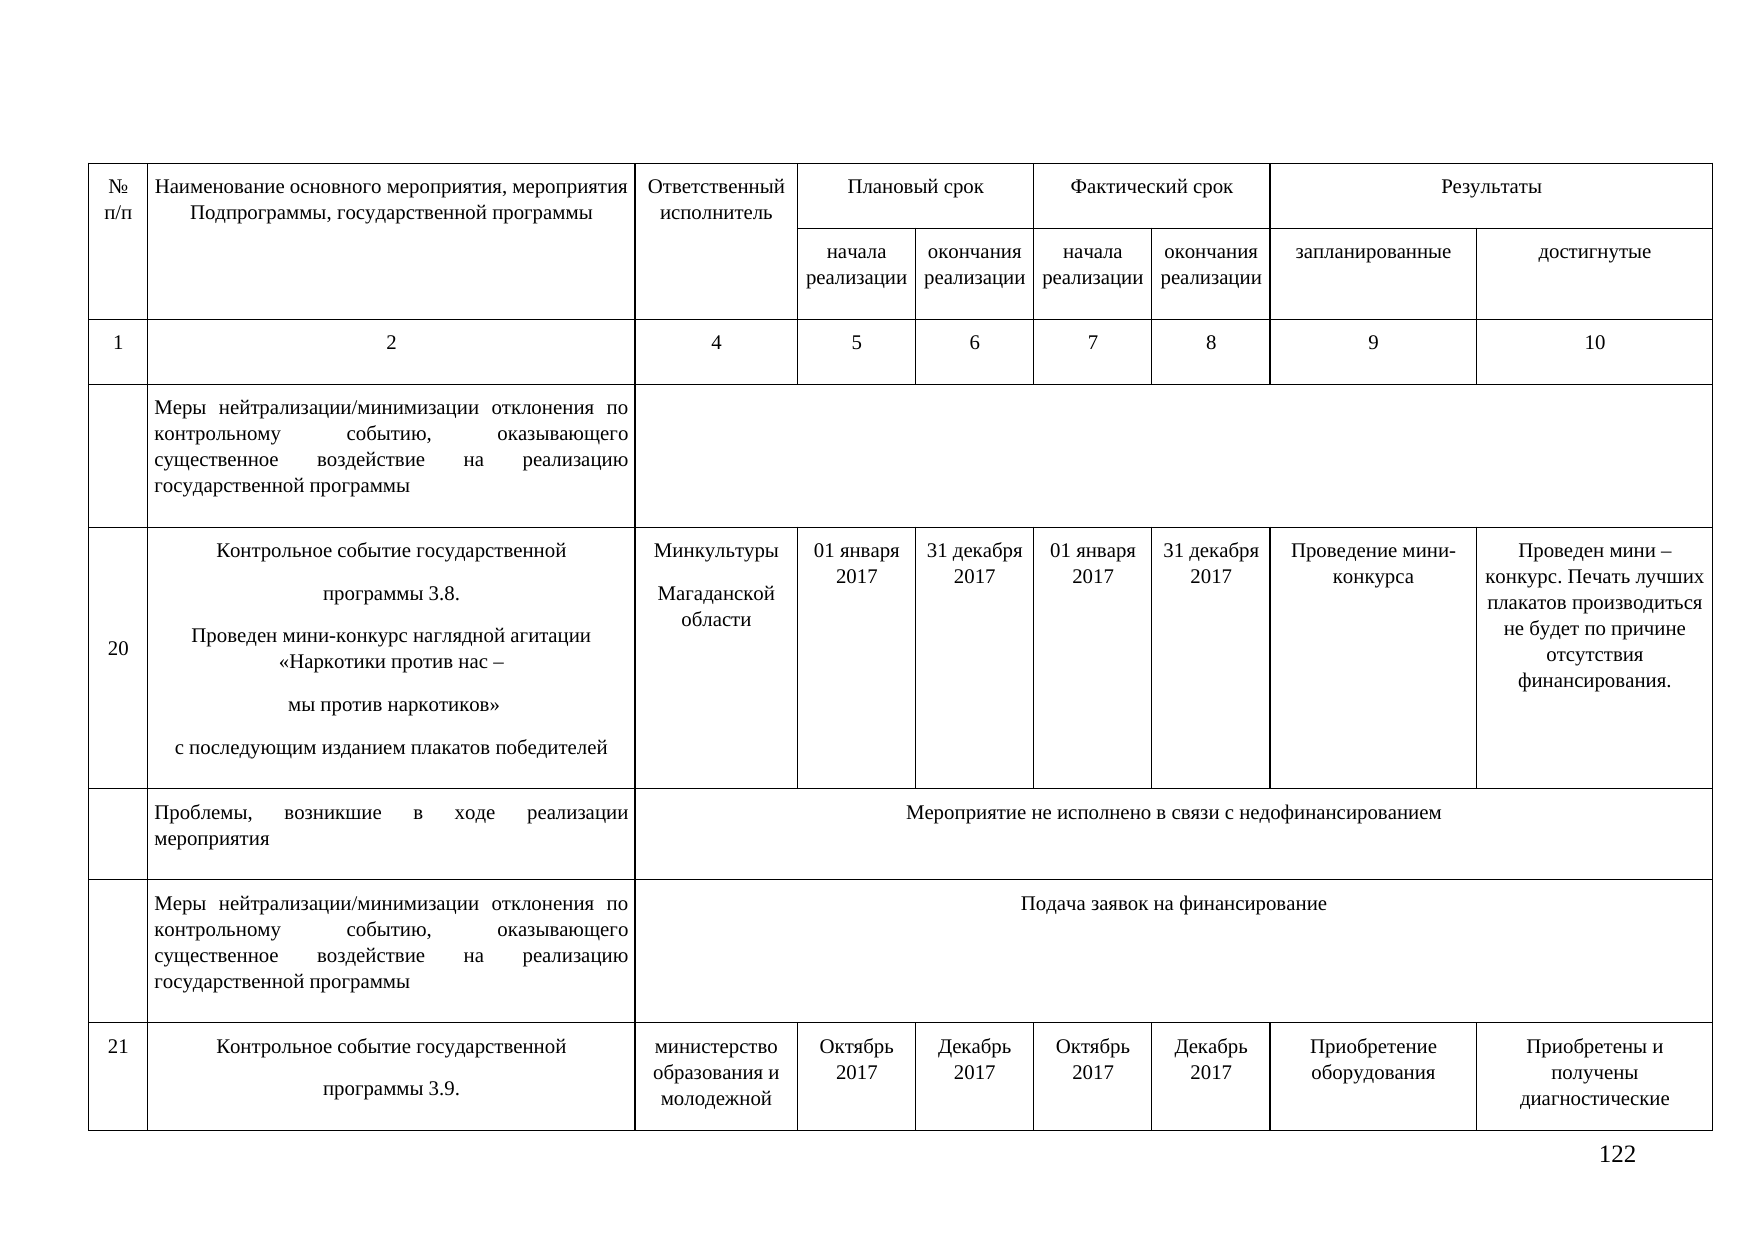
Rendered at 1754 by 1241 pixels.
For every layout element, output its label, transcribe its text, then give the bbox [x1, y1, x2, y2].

table_cell Подача заявок на финансирование [636, 880, 1712, 1022]
table_header Результаты [1271, 164, 1712, 227]
table_cell начала реализации [1034, 229, 1151, 318]
table_cell начала реализации [798, 229, 915, 318]
table_cell 31 декабря 2017 [1152, 528, 1269, 788]
table_cell [636, 385, 1712, 527]
table_cell 31 декабря 2017 [916, 528, 1033, 788]
table_cell Контрольное событие государственной программы 3.9. Приобретено медицинское оборудование, релаксационное оборудование и диагностические методики [148, 1023, 634, 1130]
table_cell Октябрь 2017 [1034, 1023, 1151, 1130]
table_cell министерство образования и молодежной политики Магаданской области [636, 1023, 797, 1130]
table_cell 5 [798, 320, 915, 384]
table_cell 01 января 2017 [1034, 528, 1151, 788]
table_cell [89, 789, 147, 879]
table_cell достигнутые [1477, 229, 1712, 318]
table_cell Декабрь 2017 [1152, 1023, 1269, 1130]
table_header Наименование основного мероприятия, мероприятия Подпрограммы, государственной программы [148, 164, 634, 318]
table_header Ответственный исполнитель [636, 164, 797, 318]
table_cell Проведен мини – конкурс. Печать лучших плакатов производиться не будет по причине отсутствия финансирования. [1477, 528, 1712, 788]
table_cell 10 [1477, 320, 1712, 384]
table_cell 01 января 2017 [798, 528, 915, 788]
table_cell 21 [89, 1023, 147, 1130]
table_cell окончания реализации [916, 229, 1033, 318]
table_cell 9 [1271, 320, 1476, 384]
table_cell 6 [916, 320, 1033, 384]
table_cell 7 [1034, 320, 1151, 384]
table_header Плановый срок [798, 164, 1033, 227]
table_cell 8 [1152, 320, 1269, 384]
table_cell 1 [89, 320, 147, 384]
table_cell [89, 385, 147, 527]
table_cell Приобретение оборудования [1271, 1023, 1476, 1130]
table_cell Декабрь 2017 [916, 1023, 1033, 1130]
table_cell 20 [89, 528, 147, 788]
table_header Фактический срок [1034, 164, 1269, 227]
table_cell Проведение мини-конкурса [1271, 528, 1476, 788]
table_cell Минкультуры Магаданской области [636, 528, 797, 788]
table_cell 2 [148, 320, 634, 384]
table_cell запланированные [1271, 229, 1476, 318]
table_header № п/п [89, 164, 147, 318]
table_cell Меры нейтрализации/минимизации отклонения по контрольному событию, оказывающего существенное воздействие на реализацию государственной программы [148, 385, 634, 527]
table_cell Октябрь 2017 [798, 1023, 915, 1130]
table_cell Контрольное событие государственной программы 3.8. Проведен мини-конкурс наглядной агитации «Наркотики против нас – мы против наркотиков» с последующим изданием плакатов победителей [148, 528, 634, 788]
table_cell 4 [636, 320, 797, 384]
table_cell Проблемы, возникшие в ходе реализации мероприятия [148, 789, 634, 879]
table_cell Мероприятие не исполнено в связи с недофинансированием [636, 789, 1712, 879]
table_cell [89, 880, 147, 1022]
table_cell Меры нейтрализации/минимизации отклонения по контрольному событию, оказывающего существенное воздействие на реализацию государственной программы [148, 880, 634, 1022]
table_cell окончания реализации [1152, 229, 1269, 318]
table_cell Приобретены и получены диагностические методики и релаксационное оборудование [1477, 1023, 1712, 1130]
